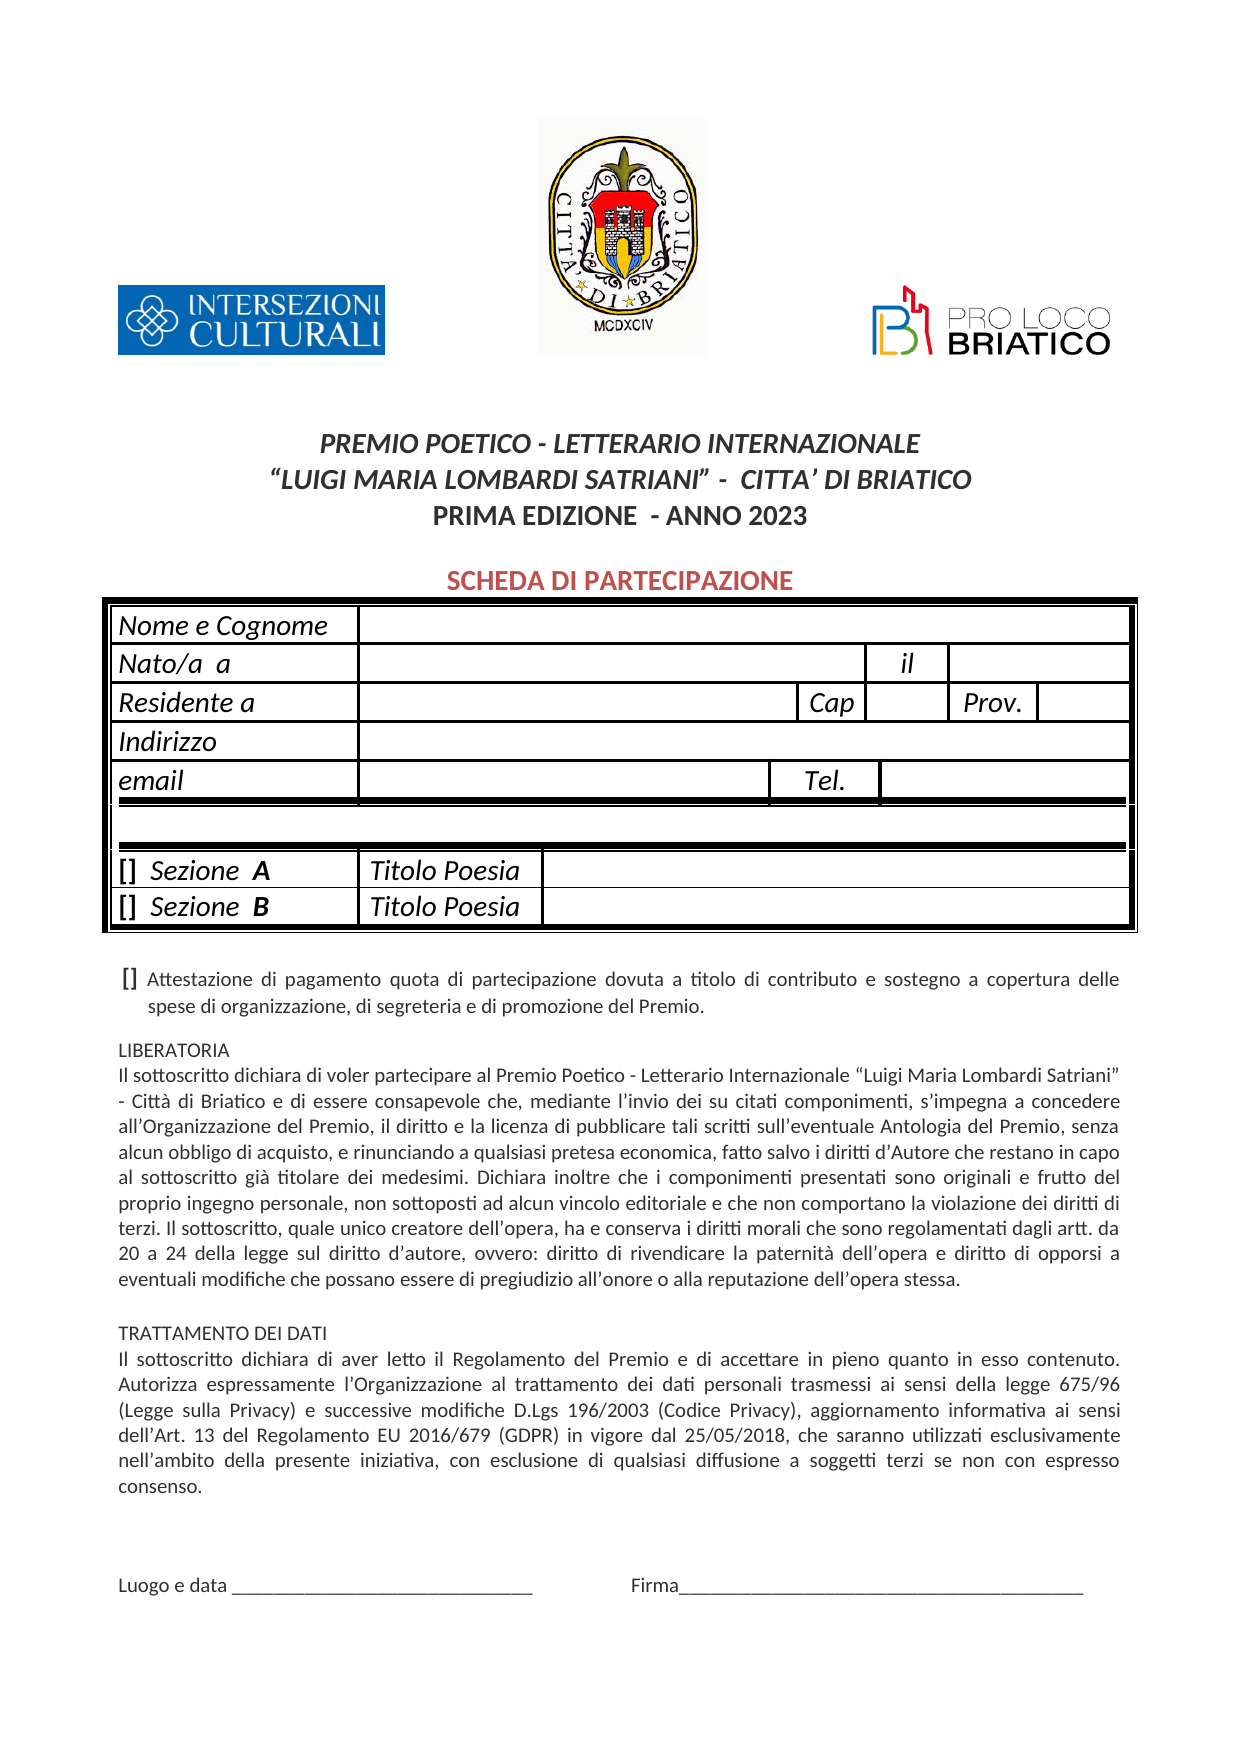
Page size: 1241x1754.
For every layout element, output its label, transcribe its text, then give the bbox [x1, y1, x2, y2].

table_cell [360, 762, 768, 797]
picture [537, 118, 708, 355]
picture [872, 285, 1110, 355]
text [] Attestazione di pagamento quota di partecipazione dovuta a titolo di contributo e sostegno a copertura delle spese di organizzazione, di segreteria e di promozione del Premio. [103, 962, 1122, 1018]
table_cell [] Sezione B [112, 888, 357, 924]
table_cell Prov. [950, 684, 1036, 720]
table_cell [1039, 684, 1129, 720]
table_cell [867, 684, 947, 720]
table_cell [108, 797, 1133, 842]
table_cell il [867, 645, 947, 681]
text Luogo e data _____________________________ Firma_______________________________________ [118, 1572, 1122, 1597]
text “LUIGI MARIA LOMBARDI SATRIANI” - CITTA’ DI BRIATICO [118, 461, 1122, 497]
table_cell Titolo Poesia [360, 888, 541, 924]
table_header [360, 607, 1129, 642]
table_cell [360, 684, 796, 720]
table_cell [544, 888, 1129, 924]
text LIBERATORIA [118, 1037, 1122, 1063]
text Il sottoscritto dichiara di voler partecipare al Premio Poetico - Letterario Internazionale “Luigi Maria Lombardi Satriani” - Città di Briatico e di essere consapevole che, mediante l’invio dei su citati componimenti, s’impegna a concedere all’Organizzazione del Premio, il diritto e la licenza di pubblicare tali scritti sull’eventuale Antologia del Premio, senza alcun obbligo di acquisto, e rinunciando a qualsiasi pretesa economica, fatto salvo i diritti d’Autore che restano in capo al sottoscritto già titolare dei medesimi. Dichiara inoltre che i componimenti presentati sono originali e frutto del proprio ingegno personale, non sottoposti ad alcun vincolo editoriale e che non comportano la violazione dei diritti di terzi. Il sottoscritto, quale unico creatore dell’opera, ha e conserva i diritti morali che sono regolamentati dagli artt. da 20 a 24 della legge sul diritto d’autore, ovvero: diritto di rivendicare la paternità dell’opera e diritto di opporsi a eventuali modifiche che possano essere di pregiudizio all’onore o alla reputazione dell’opera stessa. [118, 1063, 1122, 1291]
text TRATTAMENTO DEI DATI [118, 1321, 1122, 1346]
table_cell email [112, 762, 357, 797]
table_cell Titolo Poesia [360, 852, 541, 887]
text Il sottoscritto dichiara di aver letto il Regolamento del Premio e di accettare in pieno quanto in esso contenuto. Autorizza espressamente l’Organizzazione al trattamento dei dati personali trasmessi ai sensi della legge 675/96 (Legge sulla Privacy) e successive modifiche D.Lgs 196/2003 (Codice Privacy), aggiornamento informativa ai sensi dell’Art. 13 del Regolamento EU 2016/679 (GDPR) in vigore dal 25/05/2018, che saranno utilizzati esclusivamente nell’ambito della presente iniziativa, con esclusione di qualsiasi diffusione a soggetti terzi se non con espresso consenso. [118, 1346, 1122, 1498]
text PREMIO POETICO - LETTERARIO INTERNAZIONALE [118, 426, 1122, 461]
table_header Nome e Cognome [112, 607, 357, 642]
table_cell Indirizzo [112, 723, 357, 758]
table_cell [360, 723, 1129, 758]
table_cell [360, 645, 864, 681]
table_cell Nato/a a [112, 645, 357, 681]
text PRIMA EDIZIONE - ANNO 2023 [118, 497, 1122, 532]
text SCHEDA DI PARTECIPAZIONE [118, 562, 1122, 597]
table_cell [882, 762, 1129, 797]
table_cell Residente a [112, 684, 357, 720]
table_cell [950, 645, 1129, 681]
table_cell Tel. [771, 762, 878, 797]
picture [118, 285, 386, 355]
table_cell Cap [799, 684, 864, 720]
table_cell [544, 842, 1133, 887]
table_cell [] Sezione A [108, 842, 357, 887]
